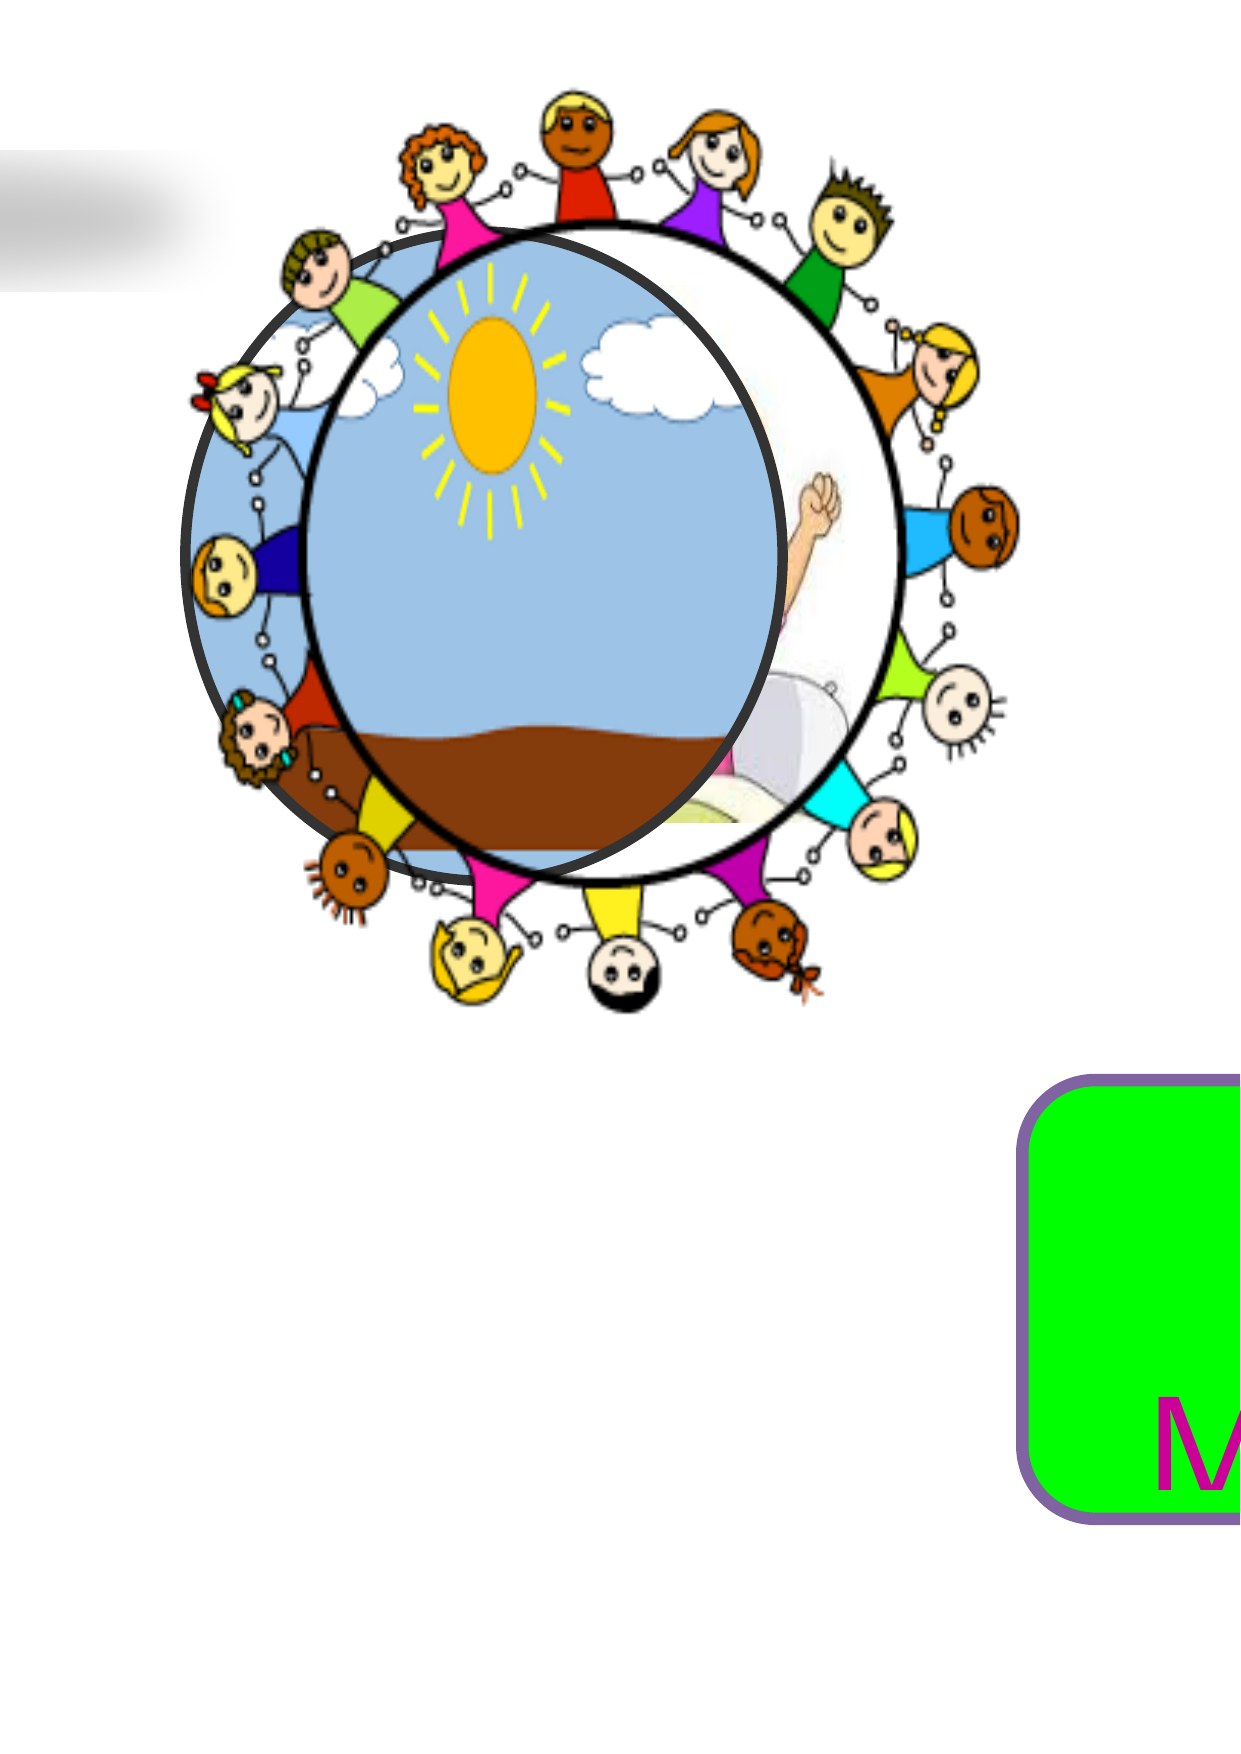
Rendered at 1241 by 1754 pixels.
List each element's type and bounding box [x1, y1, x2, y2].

picture [140, 75, 1054, 1050]
